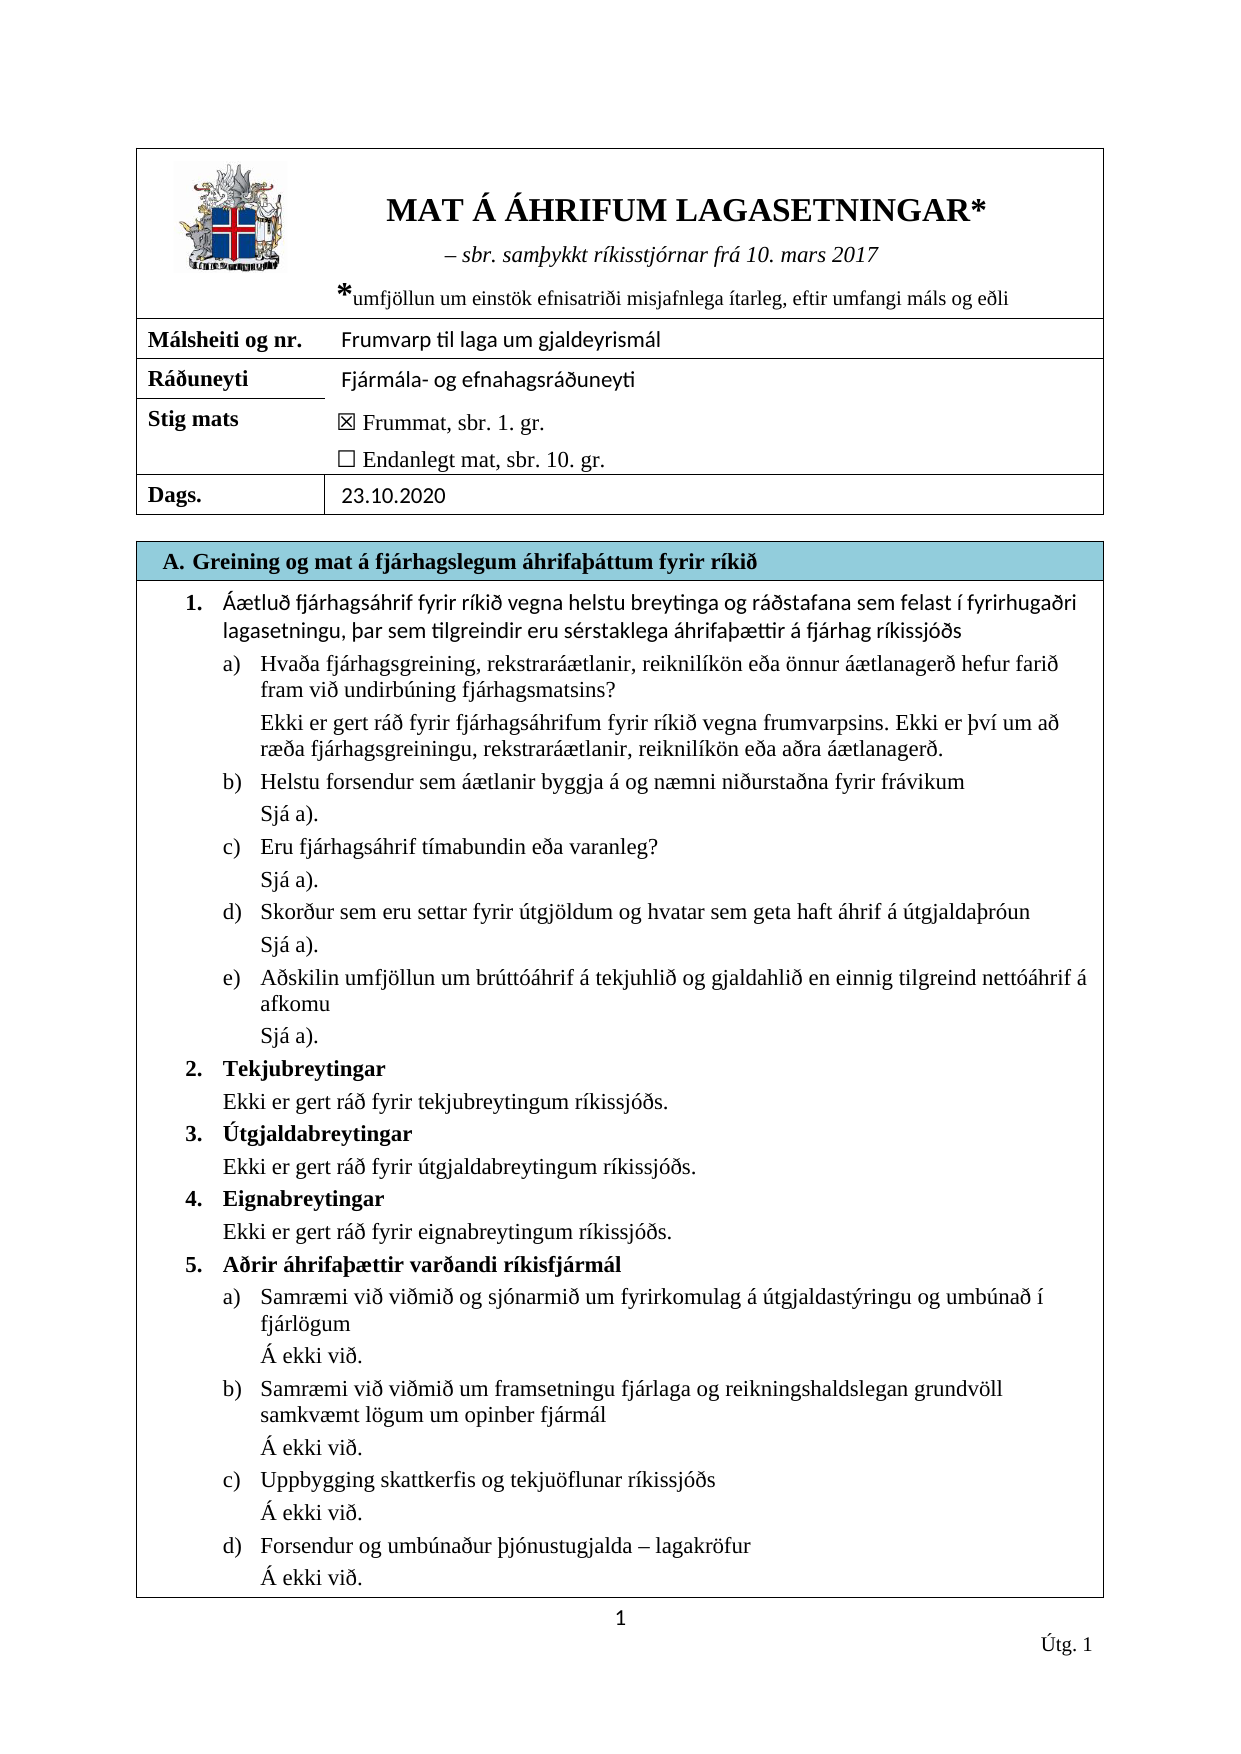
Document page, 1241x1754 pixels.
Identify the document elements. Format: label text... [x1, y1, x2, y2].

table_cell Frummat, sbr. 1. gr. Endanlegt mat, sbr. 10. gr. [325, 398, 1103, 474]
table_header Greining og mat á fjárhagslegum áhrifaþáttum fyrir ríkið [137, 542, 1103, 580]
table_cell Dags. [137, 475, 324, 514]
table_cell [137, 581, 1103, 1597]
table_header [137, 149, 325, 318]
table_cell Stig mats [137, 399, 325, 474]
table_cell Málsheiti og nr. [137, 319, 325, 358]
table_header MAT Á ÁHRIFUM LAGASETNINGAR* – sbr. samþykkt ríkisstjórnar frá 10. mars 2017 *umfjöllun um einstök efnisatriði misjafnlega ítarleg, eftir umfangi máls og eðli [325, 149, 1103, 318]
table_cell Ráðuneyti [137, 359, 325, 398]
